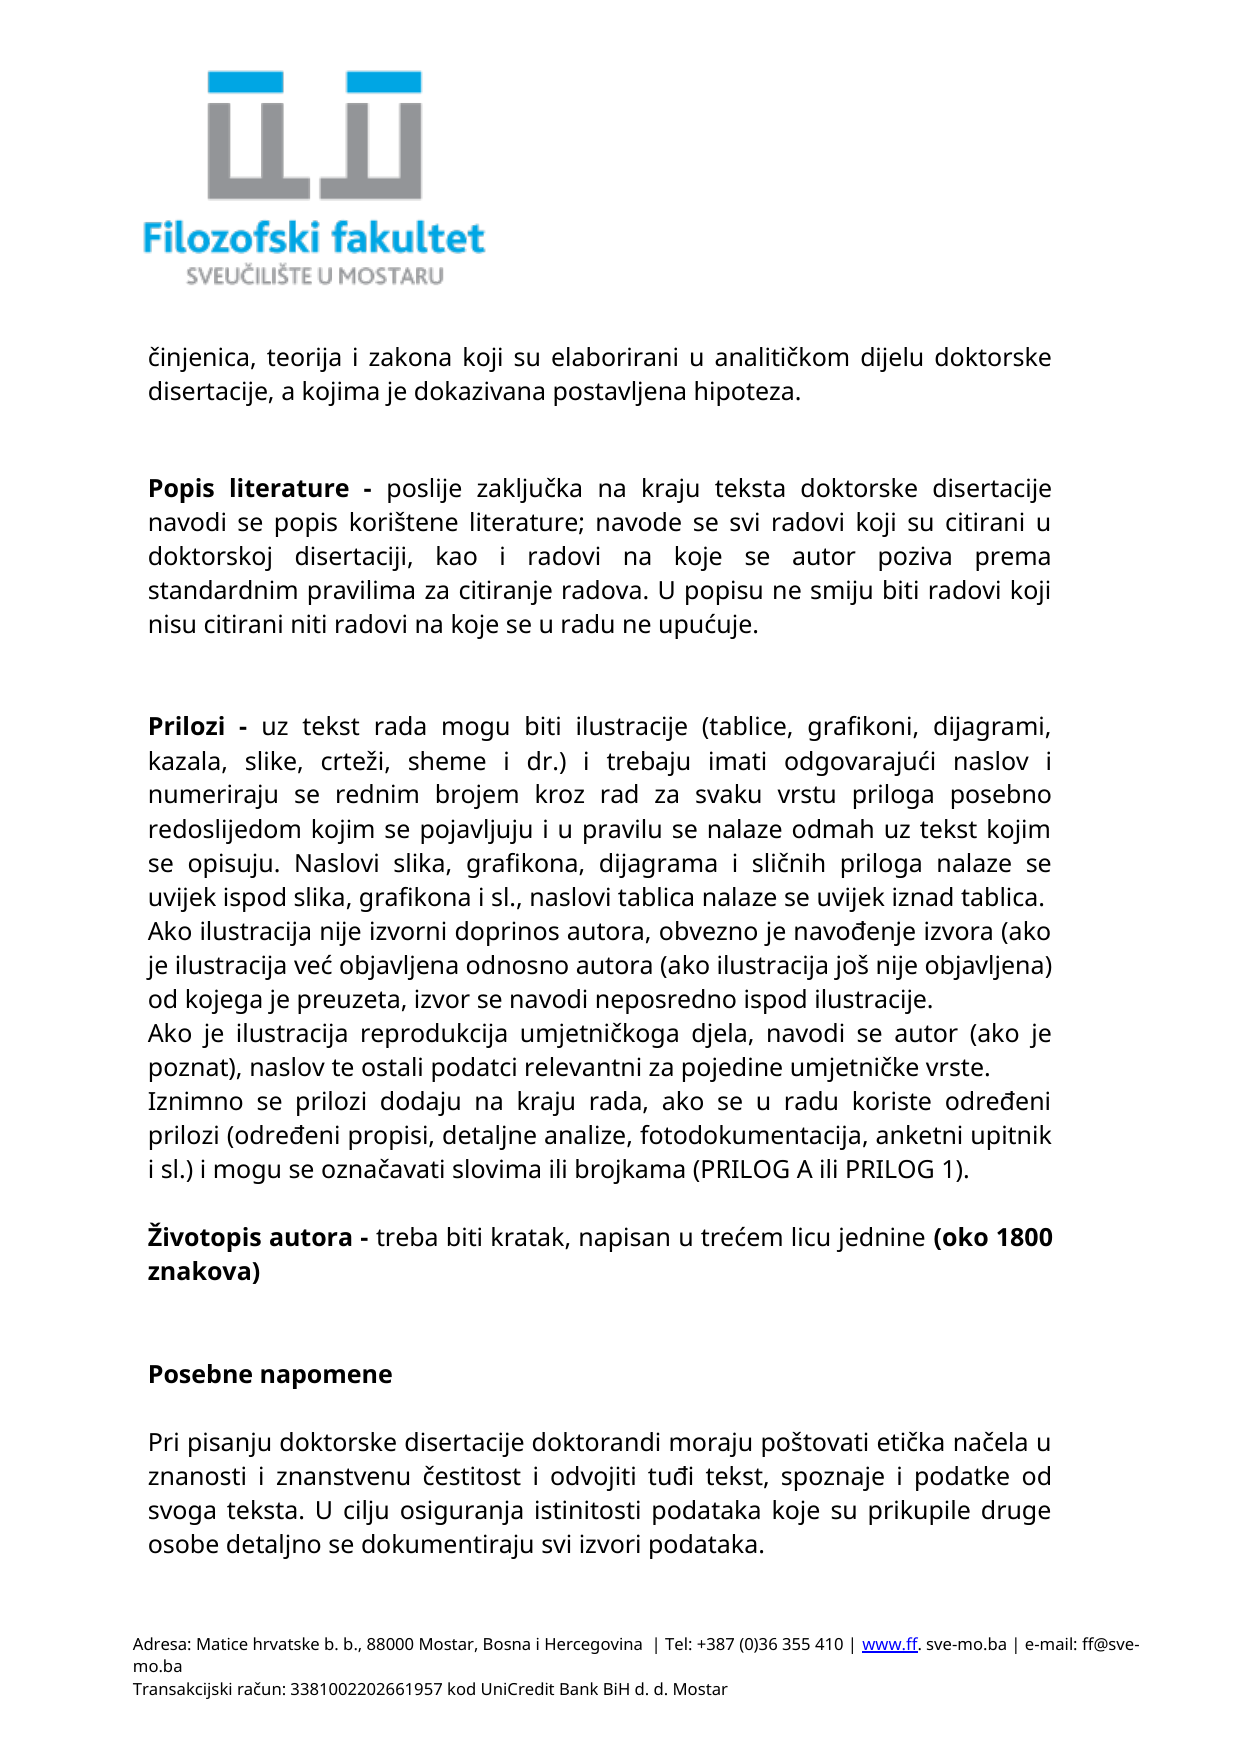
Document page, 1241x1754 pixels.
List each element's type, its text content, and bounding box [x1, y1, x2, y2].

text Iznimno se prilozi dodaju na kraju rada, ako se u radu koriste određeni prilozi (određeni propisi, detaljne analize, fotodokumentacija, anketni upitnik i sl.) i mogu se označavati slovima ili brojkama (PRILOG A ili PRILOG 1). [148, 1084, 1053, 1186]
text Životopis autora - treba biti kratak, napisan u trećem licu jednine (oko 1800 znakova) [148, 1220, 1053, 1288]
text Ako je ilustracija reprodukcija umjetničkoga djela, navodi se autor (ako je poznat), naslov te ostali podatci relevantni za pojedine umjetničke vrste. [148, 1016, 1053, 1084]
text Prilozi - uz tekst rada mogu biti ilustracije (tablice, grafikoni, dijagrami, kazala, slike, crteži, sheme i dr.) i trebaju imati odgovarajući naslov i numeriraju se rednim brojem kroz rad za svaku vrstu priloga posebno redoslijedom kojim se pojavljuju i u pravilu se nalaze odmah uz tekst kojim se opisuju. Naslovi slika, grafikona, dijagrama i sličnih priloga nalaze se uvijek ispod slika, grafikona i sl., naslovi tablica nalaze se uvijek iznad tablica. [148, 709, 1053, 913]
text Posebne napomene [148, 1356, 1053, 1390]
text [148, 340, 1053, 408]
text Pri pisanju doktorske disertacije doktorandi moraju poštovati etička načela u znanosti i znanstvenu čestitost i odvojiti tuđi tekst, spoznaje i podatke od svoga teksta. U cilju osiguranja istinitosti podataka koje su prikupile druge osobe detaljno se dokumentiraju svi izvori podataka. [148, 1424, 1053, 1561]
text Popis literature - poslije zaključka na kraju teksta doktorske disertacije navodi se popis korištene literature; navode se svi radovi koji su citirani u doktorskoj disertaciji, kao i radovi na koje se autor poziva prema standardnim pravilima za citiranje radova. U popisu ne smiju biti radovi koji nisu citirani niti radovi na koje se u radu ne upućuje. [148, 471, 1053, 641]
text Ako ilustracija nije izvorni doprinos autora, obvezno je navođenje izvora (ako je ilustracija već objavljena odnosno autora (ako ilustracija još nije objavljena) od kojega je preuzeta, izvor se navodi neposredno ispod ilustracije. [148, 913, 1053, 1016]
